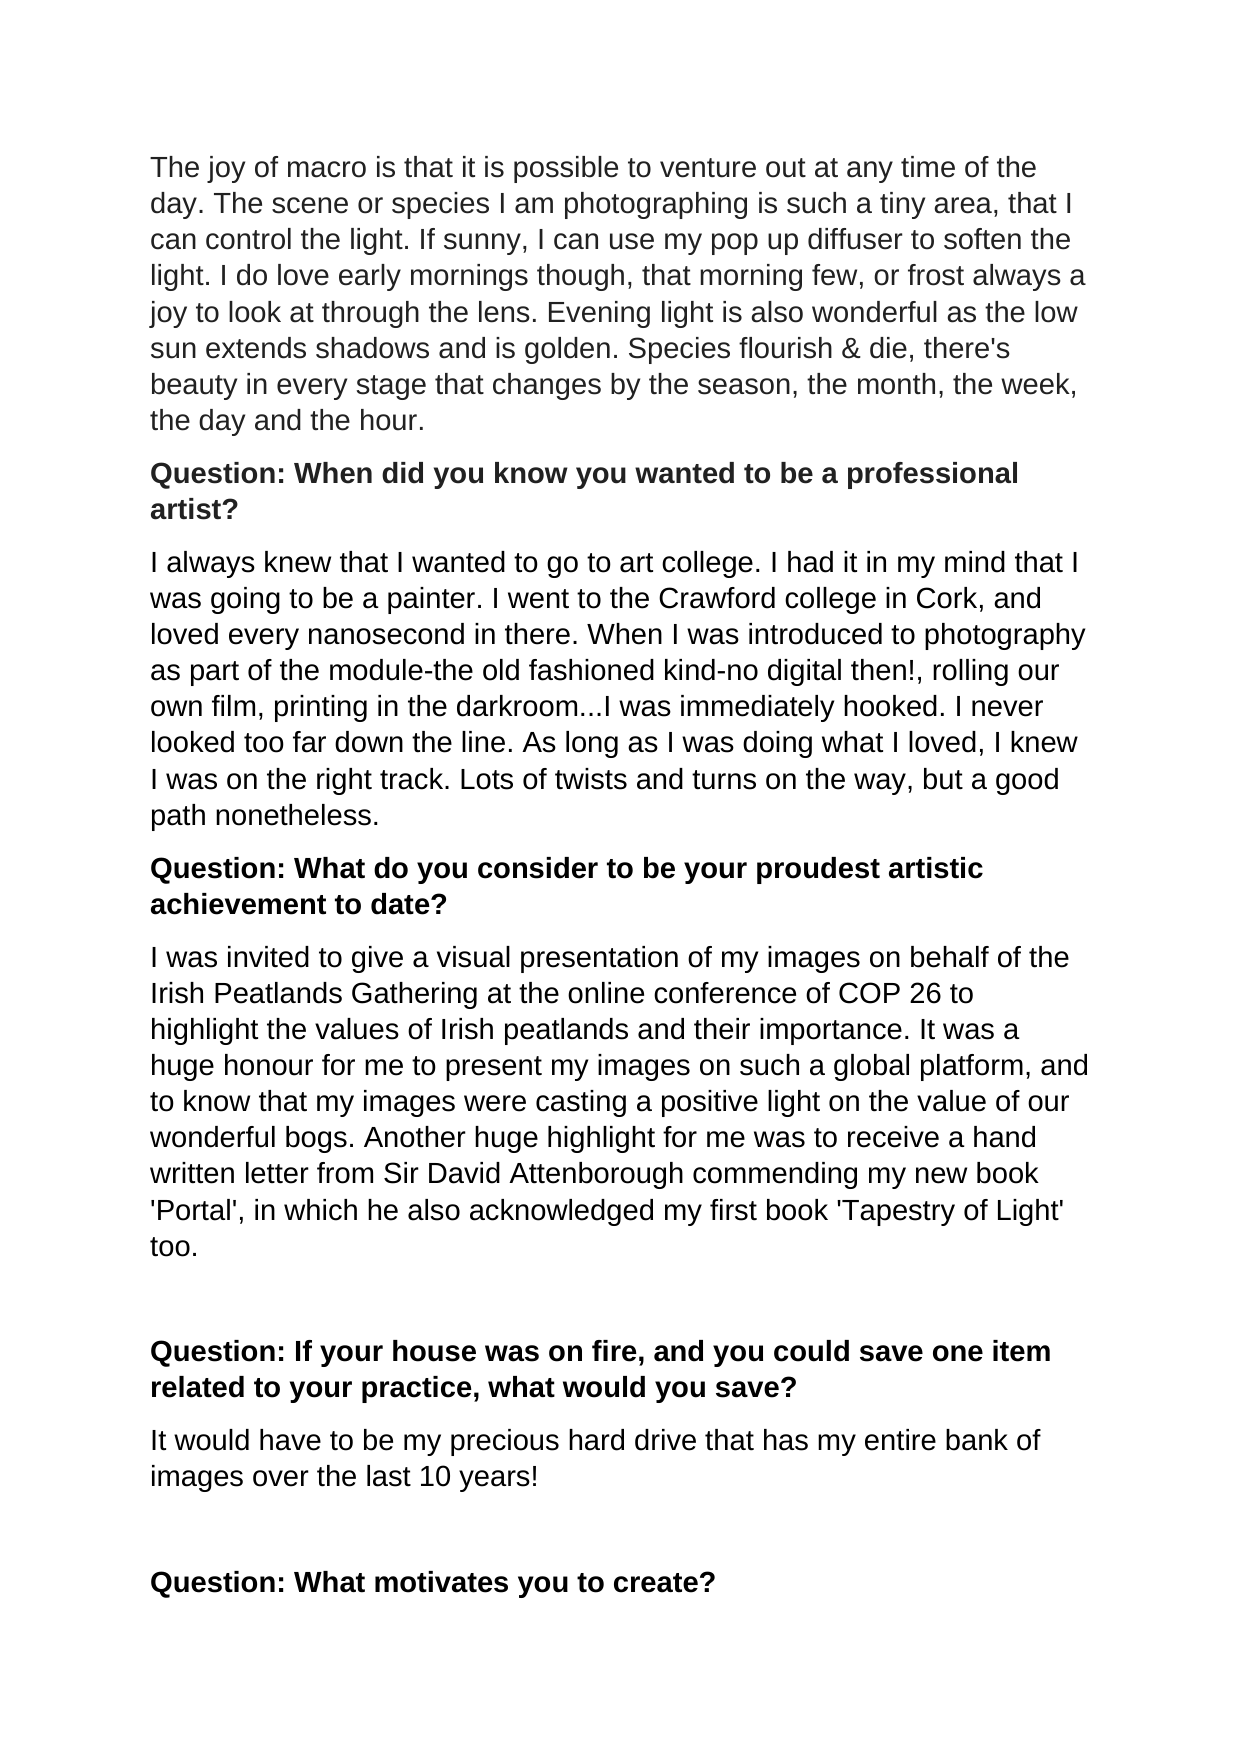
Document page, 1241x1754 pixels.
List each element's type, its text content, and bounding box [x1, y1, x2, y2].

text Question: What do you consider to be your proudest artistic achievement to date? [150, 851, 1090, 920]
text Question: What motivates you to create? [150, 1565, 1090, 1599]
text It would have to be my precious hard drive that has my entire bank of images over the last 10 years! [150, 1423, 1090, 1493]
text I always knew that I wanted to go to art college. I had it in my mind that I was going to be a painter. I went to the Crawford college in Cork, and loved every nanosecond in there. When I was introduced to photography as part of the module-the old fashioned kind-no digital then!, rolling our own film, printing in the darkroom...I was immediately hooked. I never looked too far down the line. As long as I was doing what I loved, I knew I was on the right track. Lots of twists and turns on the way, but a good path nonetheless. [150, 545, 1090, 831]
text Question: When did you know you wanted to be a professional artist? [150, 456, 1090, 526]
text Question: If your house was on fire, and you could save one item related to your practice, what would you save? [150, 1334, 1090, 1404]
text I was invited to give a visual presentation of my images on behalf of the Irish Peatlands Gathering at the online conference of COP 26 to highlight the values of Irish peatlands and their importance. It was a huge honour for me to present my images on such a global platform, and to know that my images were casting a positive light on the value of our wonderful bogs. Another huge highlight for me was to receive a hand written letter from Sir David Attenborough commending my new book 'Portal', in which he also acknowledged my first book 'Tapestry of Light' too. [150, 939, 1090, 1262]
text The joy of macro is that it is possible to venture out at any time of the day. The scene or species I am photographing is such a tiny area, that I can control the light. If sunny, I can use my pop up diffuser to soften the light. I do love early mornings though, that morning few, or frost always a joy to look at through the lens. Evening light is also wonderful as the low sun extends shadows and is golden. Species flourish & die, there's beauty in every stage that changes by the season, the month, the week, the day and the hour. [150, 150, 1090, 437]
